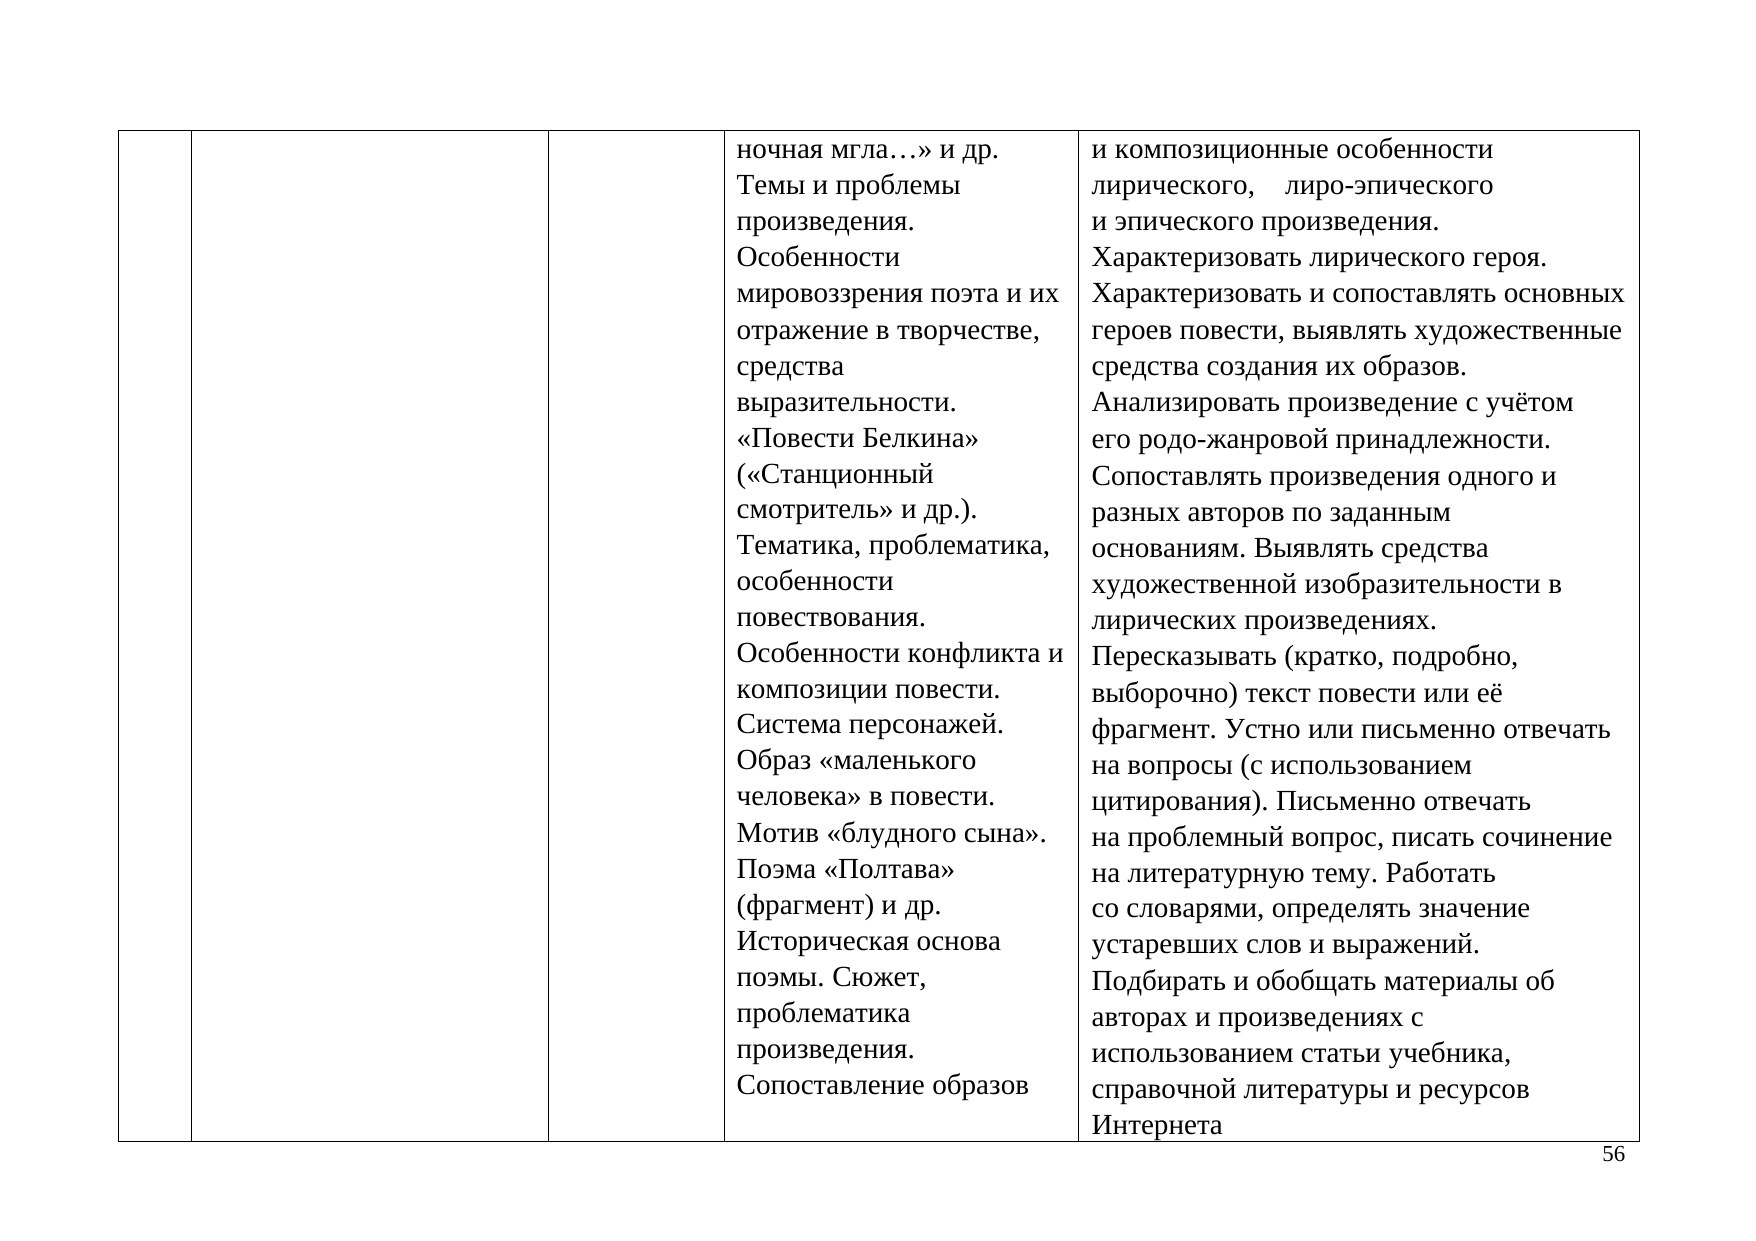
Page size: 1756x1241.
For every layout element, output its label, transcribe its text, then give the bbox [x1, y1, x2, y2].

table_header и композиционные особенности лирического, лиро-эпического и эпического произведения. Характеризовать лирического героя. Характеризовать и сопоставлять основных героев повести, выявлять художественные средства создания их образов. Анализировать произведение с учётом его родо-жанровой принадлежности. Сопоставлять произведения одного и разных авторов по заданным основаниям. Выявлять средства художественной изобразительности в лирических произведениях. Пересказывать (кратко, подробно, выборочно) текст повести или её фрагмент. Устно или письменно отвечать на вопросы (с использованием цитирования). Письменно отвечать на проблемный вопрос, писать сочинение на литературную тему. Работать со словарями, определять значение устаревших слов и выражений. Подбирать и обобщать материалы об авторах и произведениях с использованием статьи учебника, справочной литературы и ресурсов Интернета [1079, 131, 1639, 1141]
table_header [192, 131, 548, 1141]
table_header ночная мгла…» и др. Темы и проблемы произведения. Особенности мировоззрения поэта и их отражение в творчестве, средства выразительности. «Повести Белкина» («Станционный смотритель» и др.). Тематика, проблематика, особенности повествования. Особенности конфликта и композиции повести. Система персонажей. Образ «маленького человека» в повести. Мотив «блудного сына». Поэма «Полтава» (фрагмент) и др. Историческая основа поэмы. Сюжет, проблематика произведения. Сопоставление образов [725, 131, 1078, 1141]
table_header [119, 131, 191, 1141]
table_header [549, 131, 724, 1141]
